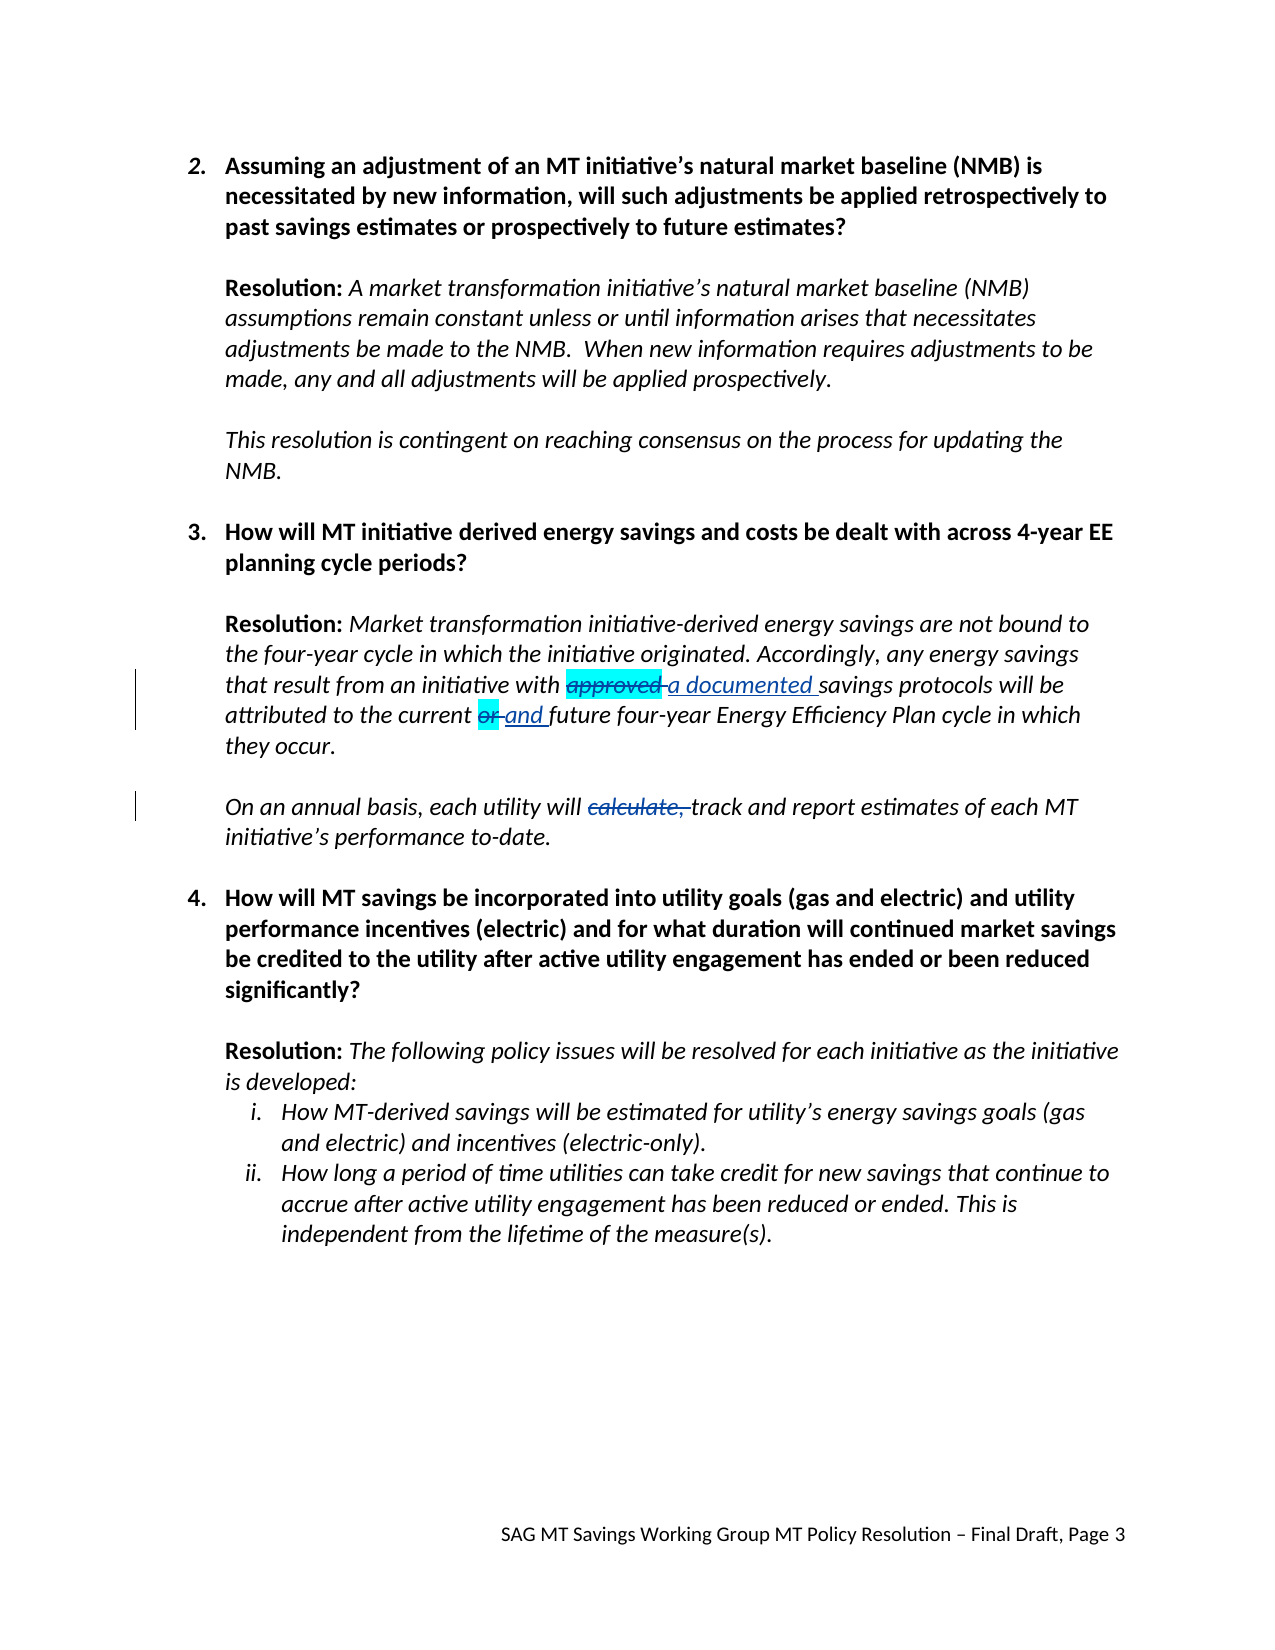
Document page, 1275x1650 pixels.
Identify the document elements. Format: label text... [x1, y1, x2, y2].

text On an annual basis, each utility will track and report estimates of each MT initiative’s performance to-date. [225, 791, 1125, 852]
list How MT-derived savings will be estimated for utility’s energy savings goals (gas and electric) and incentives (electric-only). [262, 1096, 1125, 1157]
list Assuming an adjustment of an MT initiative’s natural market baseline (NMB) is necessitated by new information, will such adjustments be applied retrospectively to past savings estimates or prospectively to future estimates? [187, 150, 1125, 242]
list How long a period of time utilities can take credit for new savings that continue to accrue after active utility engagement has been reduced or ended. This is independent from the lifetime of the measure(s). [262, 1157, 1125, 1249]
text Resolution: Market transformation initiative-derived energy savings are not bound to the four-year cycle in which the initiative originated. Accordingly, any energy savings that result from an initiative with savings protocols will be attributed to the current future four-year Energy Efficiency Plan cycle in which they occur. [225, 608, 1125, 760]
text This resolution is contingent on reaching consensus on the process for updating the NMB. [225, 425, 1125, 486]
list How will MT initiative derived energy savings and costs be dealt with across 4-year EE planning cycle periods? [187, 516, 1125, 577]
text Resolution: A market transformation initiative’s natural market baseline (NMB) assumptions remain constant unless or until information arises that necessitates adjustments be made to the NMB. When new information requires adjustments to be made, any and all adjustments will be applied prospectively. [225, 272, 1125, 394]
text Resolution: The following policy issues will be resolved for each initiative as the initiative is developed: [225, 1035, 1125, 1096]
list How will MT savings be incorporated into utility goals (gas and electric) and utility performance incentives (electric) and for what duration will continued market savings be credited to the utility after active utility engagement has ended or been reduced significantly? [187, 882, 1125, 1004]
